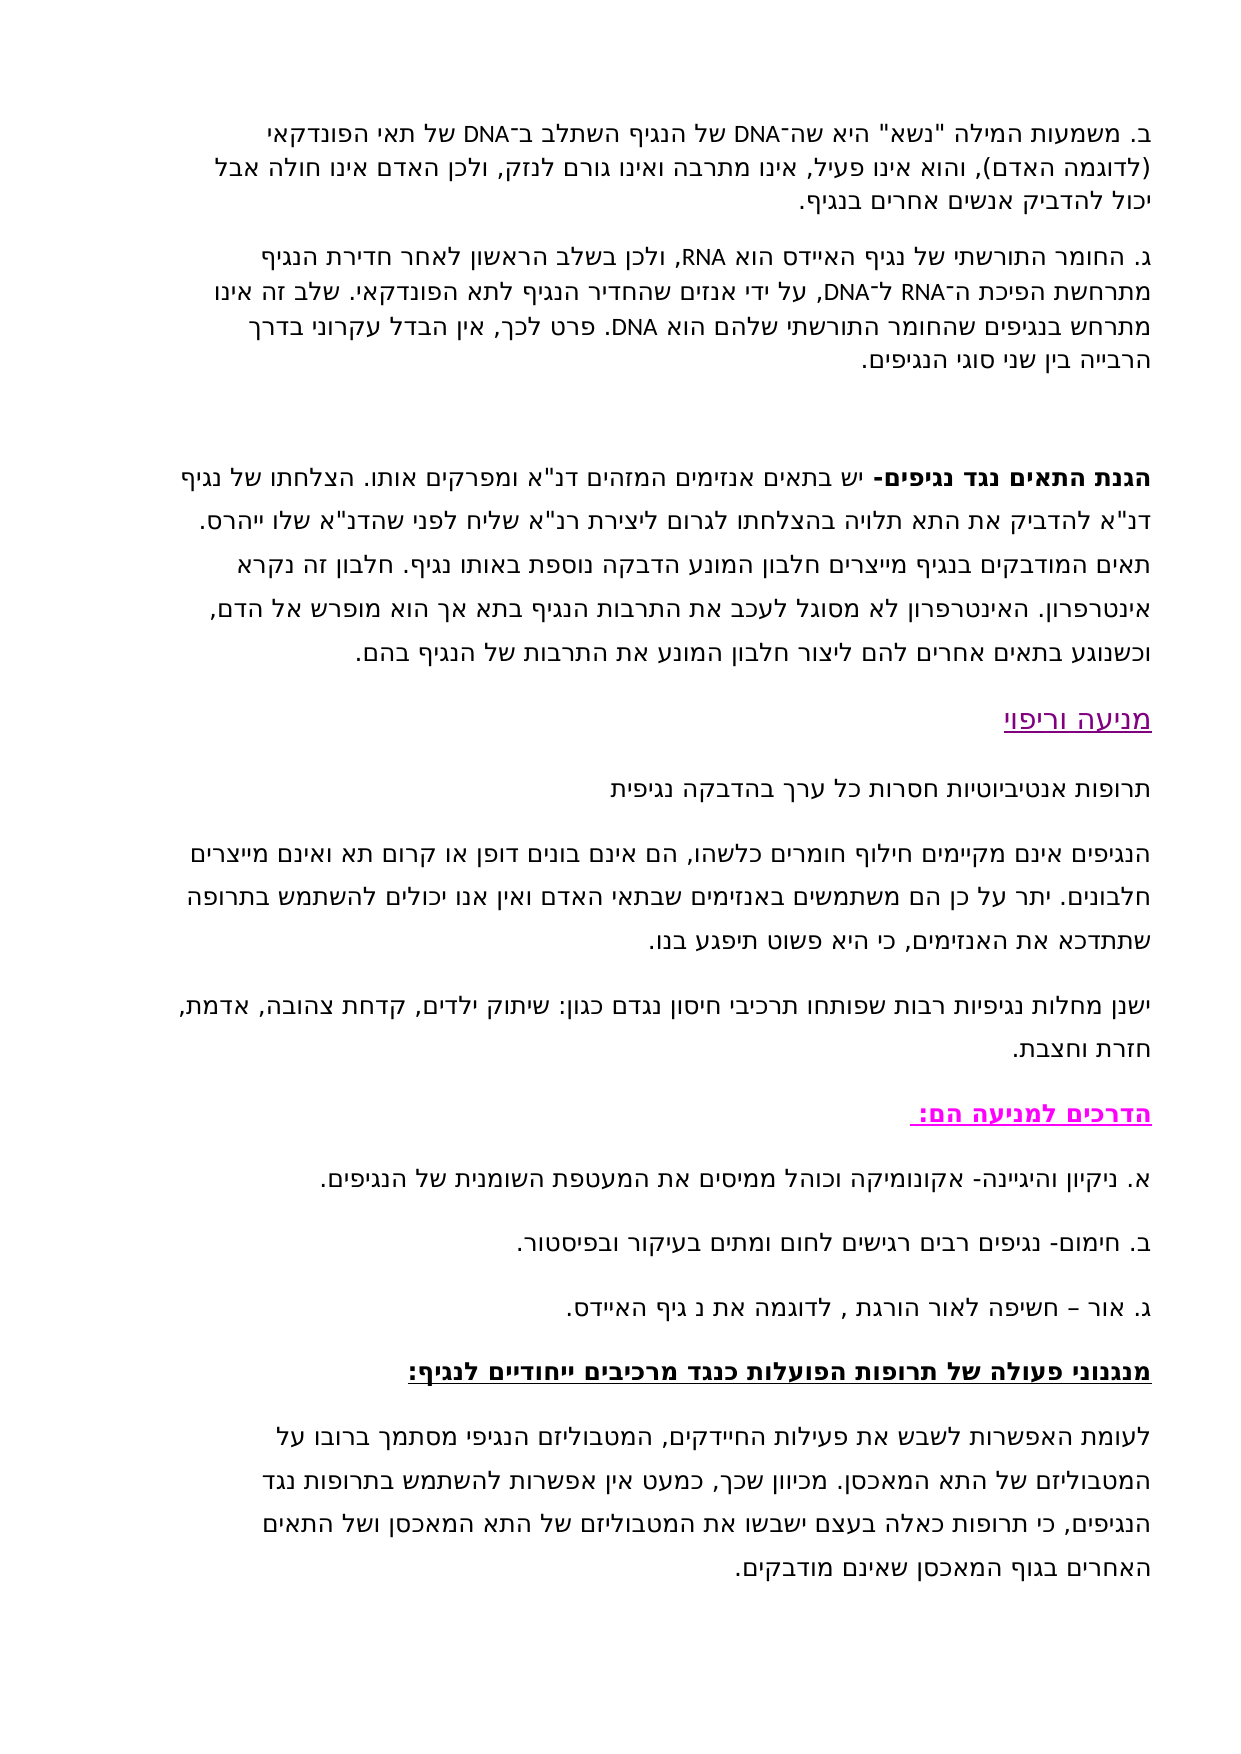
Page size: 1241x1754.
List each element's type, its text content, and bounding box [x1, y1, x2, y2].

text ב. משמעות המילה "נשא" היא שה־DNA של הנגיף השתלב ב־DNA של תאי הפונדקאי (לדוגמה האדם), והוא אינו פעיל, אינו מתרבה ואינו גורם לנזק, ולכן האדם אינו חולה אבל יכול להדביק אנשים אחרים בנגיף. [177, 118, 1152, 216]
text לעומת האפשרות לשבש את פעילות החיידקים, המטבוליזם הנגיפי מסתמך ברובו על המטבוליזם של התא המאכסן. מכיוון שכך, כמעט אין אפשרות להשתמש בתרופות נגד הנגיפים, כי תרופות כאלה בעצם ישבשו את המטבוליזם של התא המאכסן ושל התאים האחרים בגוף המאכסן שאינם מודבקים. [177, 1422, 1152, 1582]
text הגנת התאים נגד נגיפים- יש בתאים אנזימים המזהים דנ"א ומפרקים אותו. הצלחתו של נגיף דנ"א להדביק את התא תלויה בהצלחתו לגרום ליצירת רנ"א שליח לפני שהדנ"א שלו ייהרס. תאים המודבקים בנגיף מייצרים חלבון המונע הדבקה נוספת באותו נגיף. חלבון זה נקרא אינטרפרון. האינטרפרון לא מסוגל לעכב את התרבות הנגיף בתא אך הוא מופרש אל הדם, וכשנוגע בתאים אחרים להם ליצור חלבון המונע את התרבות של הנגיף בהם. [177, 463, 1152, 667]
text ישנן מחלות נגיפיות רבות שפותחו תרכיבי חיסון נגדם כגון: שיתוק ילדים, קדחת צהובה, אדמת, חזרת וחצבת. [177, 991, 1152, 1064]
text תרופות אנטיביוטיות חסרות כל ערך בהדבקה נגיפית [177, 774, 1152, 803]
text א. ניקיון והיגיינה- אקונומיקה וכוהל ממיסים את המעטפת השומנית של הנגיפים. [177, 1164, 1152, 1193]
text ג. אור – חשיפה לאור הורגת , לדוגמה את נ גיף האיידס. [177, 1293, 1152, 1322]
text הנגיפים אינם מקיימים חילוף חומרים כלשהו, הם אינם בונים דופן או קרום תא ואינם מייצרים חלבונים. יתר על כן הם משתמשים באנזימים שבתאי האדם ואין אנו יכולים להשתמש בתרופה שתתדכא את האנזימים, כי היא פשוט תיפגע בנו. [177, 839, 1152, 955]
text מנגנוני פעולה של תרופות הפועלות כנגד מרכיבים ייחודיים לנגיף: [177, 1357, 1152, 1387]
text ג. החומר התורשתי של נגיף האיידס הוא RNA, ולכן בשלב הראשון לאחר חדירת הנגיף מתרחשת הפיכת ה־RNA ל־DNA, על ידי אנזים שהחדיר הנגיף לתא הפונדקאי. שלב זה אינו מתרחש בנגיפים שהחומר התורשתי שלהם הוא DNA. פרט לכך, אין הבדל עקרוני בדרך הרבייה בין שני סוגי הנגיפים. [177, 241, 1152, 375]
text מניעה וריפוי [177, 702, 1152, 736]
text ב. חימום- נגיפים רבים רגישים לחום ומתים בעיקור ובפיסטור. [177, 1228, 1152, 1257]
text הדרכים למניעה הם: [177, 1099, 1152, 1128]
